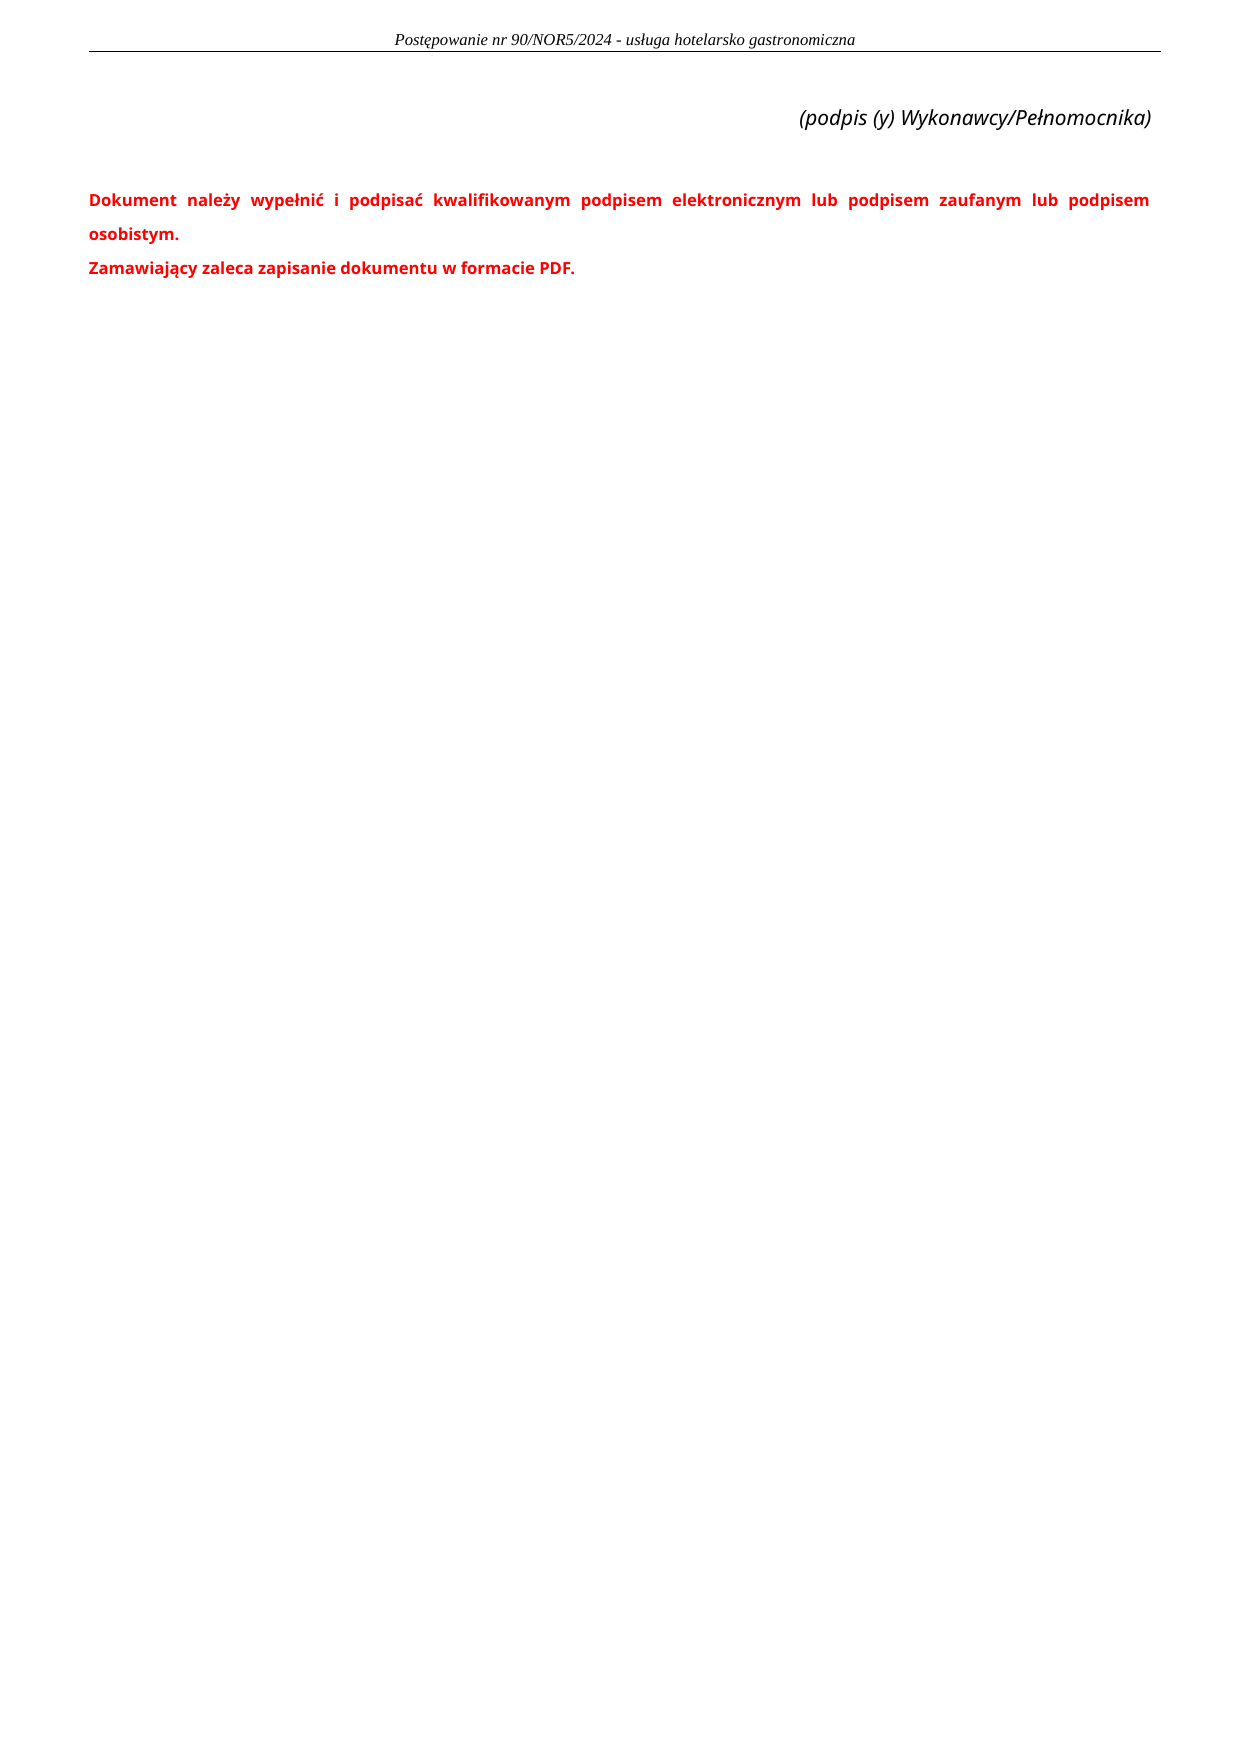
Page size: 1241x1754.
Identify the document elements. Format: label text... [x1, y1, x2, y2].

text (podpis (y) Wykonawcy/Pełnomocnika) [89, 103, 1152, 132]
text Zamawiający zaleca zapisanie dokumentu w formacie PDF. [89, 257, 1152, 279]
text Dokument należy wypełnić i podpisać kwalifikowanym podpisem elektronicznym lub podpisem zaufanym lub podpisem osobistym. [89, 189, 1152, 246]
